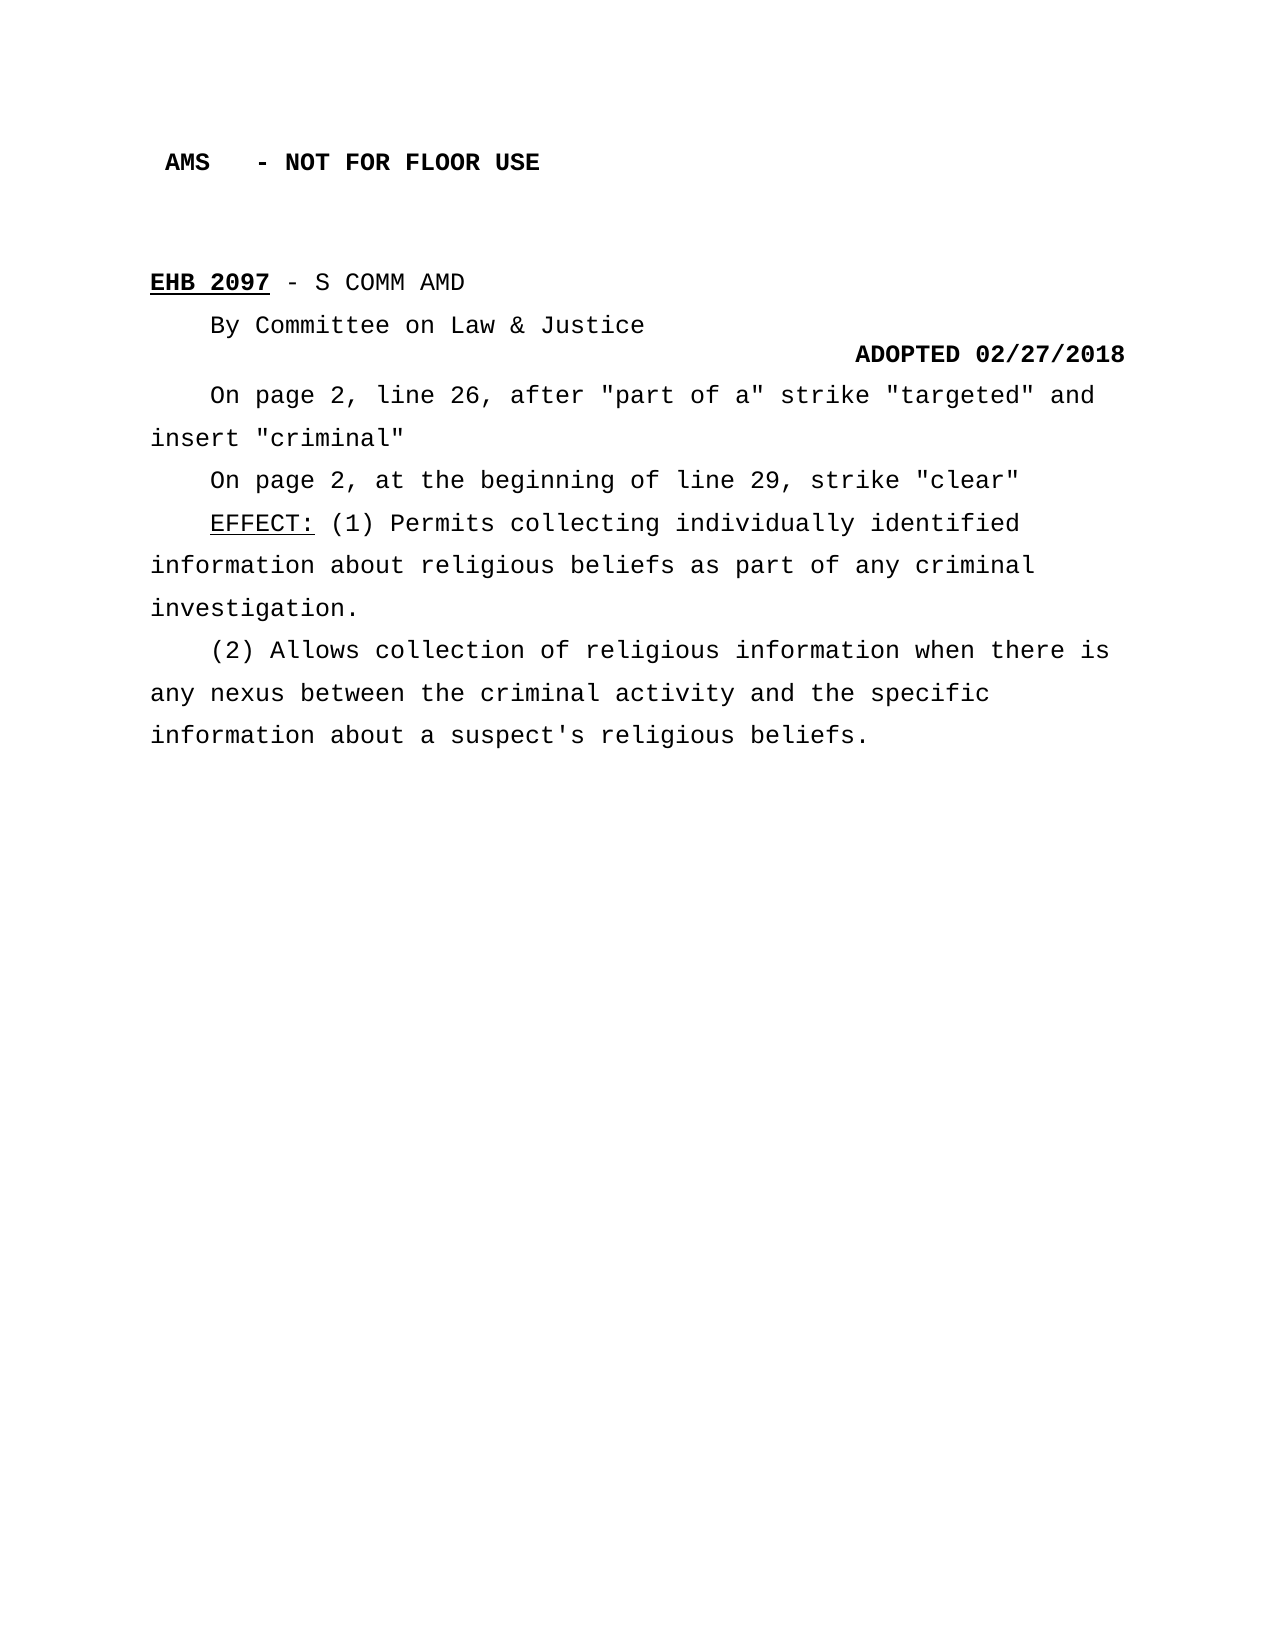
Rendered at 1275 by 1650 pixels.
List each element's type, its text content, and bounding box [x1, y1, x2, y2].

text On page 2, line 26, after "part of a" strike "targeted" and insert "criminal" [150, 370, 1125, 455]
text (2) Allows collection of religious information when there is any nexus between the criminal activity and the specific information about a suspect's religious beliefs. [150, 625, 1125, 752]
text On page 2, at the beginning of line 29, strike "clear" [150, 455, 1125, 497]
text EHB 2097 - S COMM AMD [150, 257, 1125, 299]
text AMS - NOT FOR FLOOR USE [150, 150, 1125, 178]
text ADOPTED 02/27/2018 [150, 342, 1125, 370]
text By Committee on Law & Justice [150, 299, 1125, 342]
text EFFECT: (1) Permits collecting individually identified information about religious beliefs as part of any criminal investigation. [150, 497, 1125, 625]
